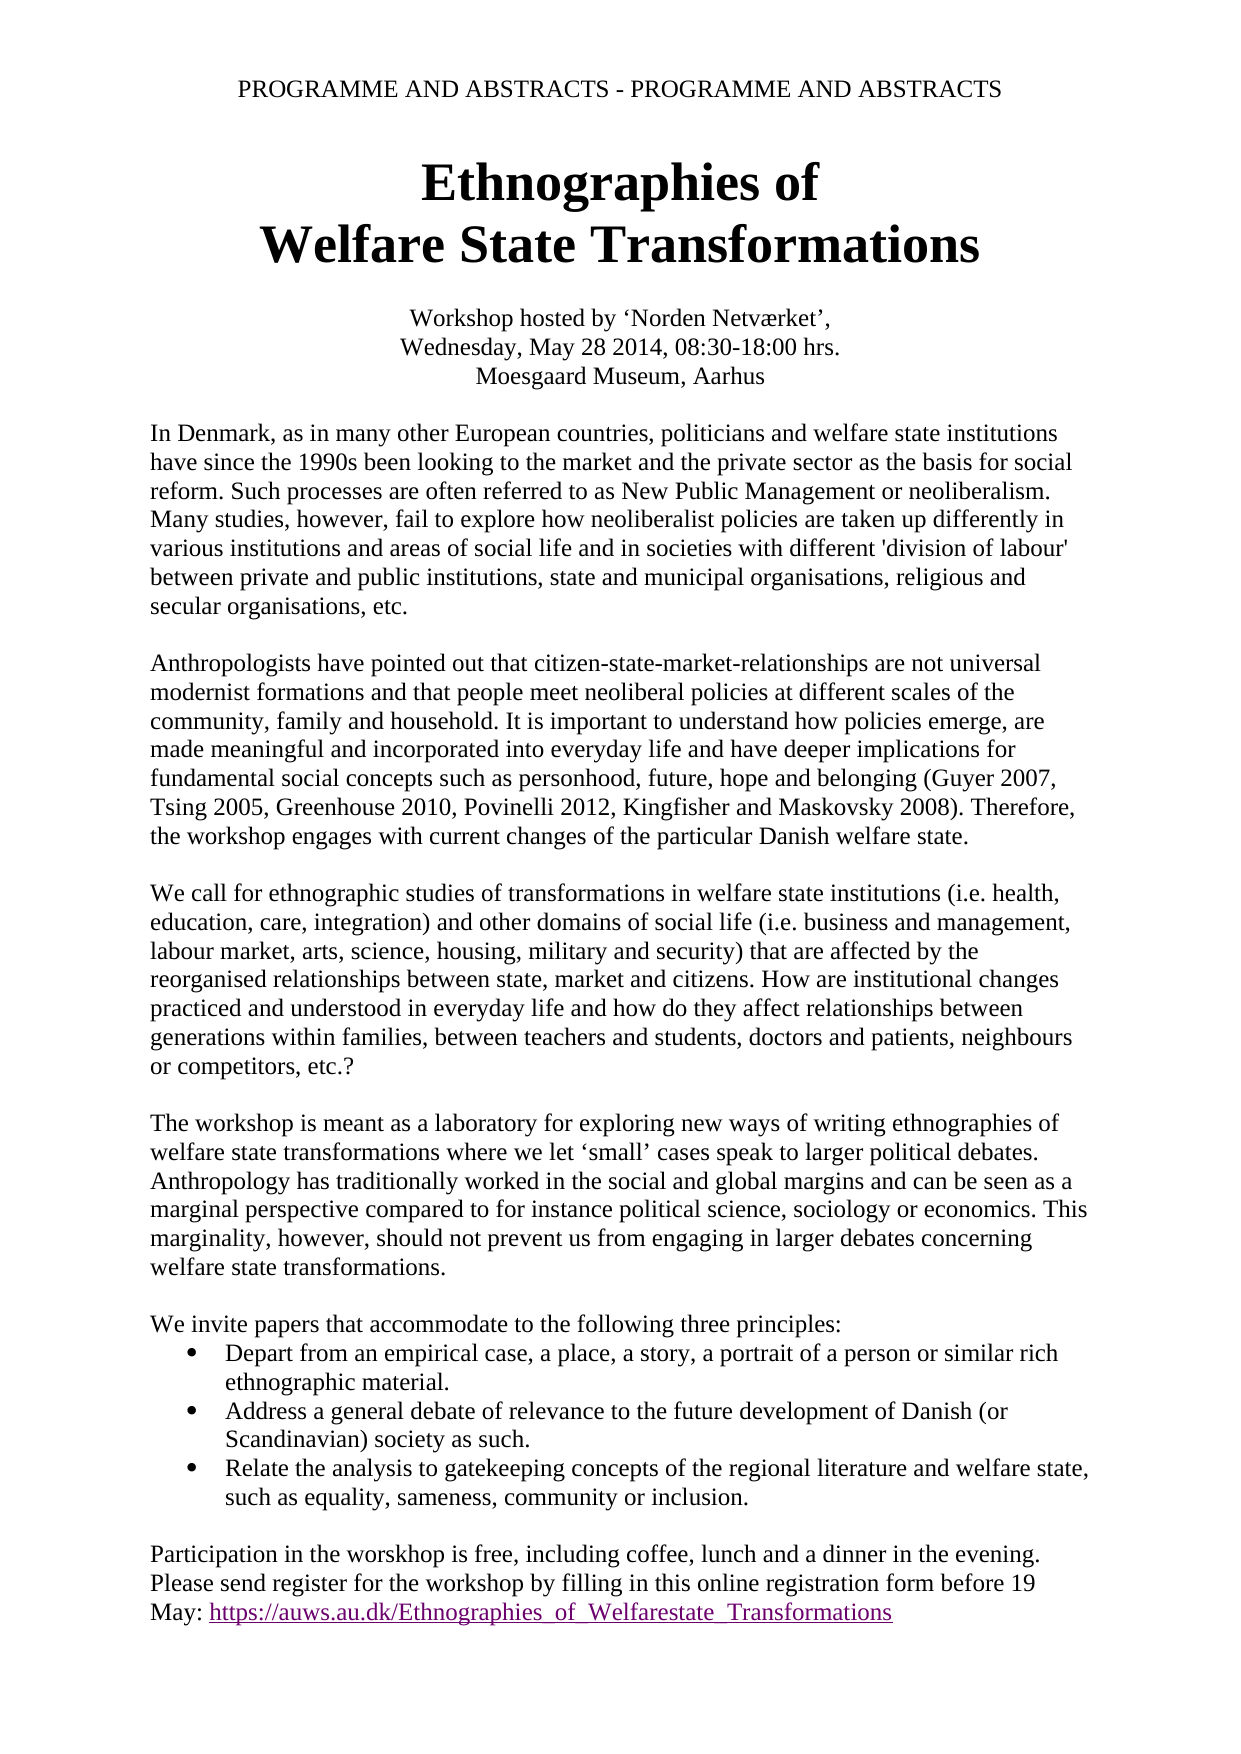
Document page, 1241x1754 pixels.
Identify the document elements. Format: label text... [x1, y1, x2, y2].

text Moesgaard Museum, Aarhus [150, 361, 1090, 389]
text The workshop is meant as a laboratory for exploring new ways of writing ethnographies of welfare state transformations where we let ‘small’ cases speak to larger political debates. Anthropology has traditionally worked in the social and global margins and can be seen as a marginal perspective compared to for instance political science, sociology or economics. This marginality, however, should not prevent us from engaging in larger debates concerning welfare state transformations. [150, 1108, 1090, 1281]
text We call for ethnographic studies of transformations in welfare state institutions (i.e. health, education, care, integration) and other domains of social life (i.e. business and management, labour market, arts, science, housing, military and security) that are affected by the reorganised relationships between state, market and citizens. How are institutional changes practiced and understood in everyday life and how do they affect relationships between generations within families, between teachers and students, doctors and patients, neighbours or competitors, etc.? [150, 878, 1090, 1079]
list Relate the analysis to gatekeeping concepts of the regional literature and welfare state, such as equality, sameness, community or inclusion. [187, 1453, 1090, 1511]
text Workshop hosted by ‘Norden Netværket’, [150, 303, 1090, 332]
text Anthropologists have pointed out that citizen-state-market-relationships are not universal modernist formations and that people meet neoliberal policies at different scales of the community, family and household. It is important to understand how policies emerge, are made meaningful and incorporated into everyday life and have deeper implications for fundamental social concepts such as personhood, future, hope and belonging (Guyer 2007, Tsing 2005, Greenhouse 2010, Povinelli 2012, Kingfisher and Maskovsky 2008). Therefore, the workshop engages with current changes of the particular Danish welfare state. [150, 648, 1090, 849]
text Wednesday, May 28 2014, 08:30-18:00 hrs. [150, 332, 1090, 361]
list Depart from an empirical case, a place, a story, a portrait of a person or similar rich ethnographic material. [187, 1338, 1090, 1396]
text Ethnographies of [150, 150, 1090, 212]
text In Denmark, as in many other European countries, politicians and welfare state institutions have since the 1990s been looking to the market and the private sector as the basis for social reform. Such processes are often referred to as New Public Management or neoliberalism. Many studies, however, fail to explore how neoliberalist policies are taken up differently in various institutions and areas of social life and in societies with different 'division of labour' between private and public institutions, state and municipal organisations, religious and secular organisations, etc. [150, 418, 1090, 619]
text We invite papers that accommodate to the following three principles: [150, 1309, 1090, 1338]
text Welfare State Transformations [150, 212, 1090, 274]
text Participation in the worskhop is free, including coffee, lunch and a dinner in the evening. Please send register for the workshop by filling in this online registration form before 19 May: https://auws.au.dk/Ethnographies_of_Welfarestate_Transformations [150, 1539, 1090, 1626]
list Address a general debate of relevance to the future development of Danish (or Scandinavian) society as such. [187, 1396, 1090, 1453]
